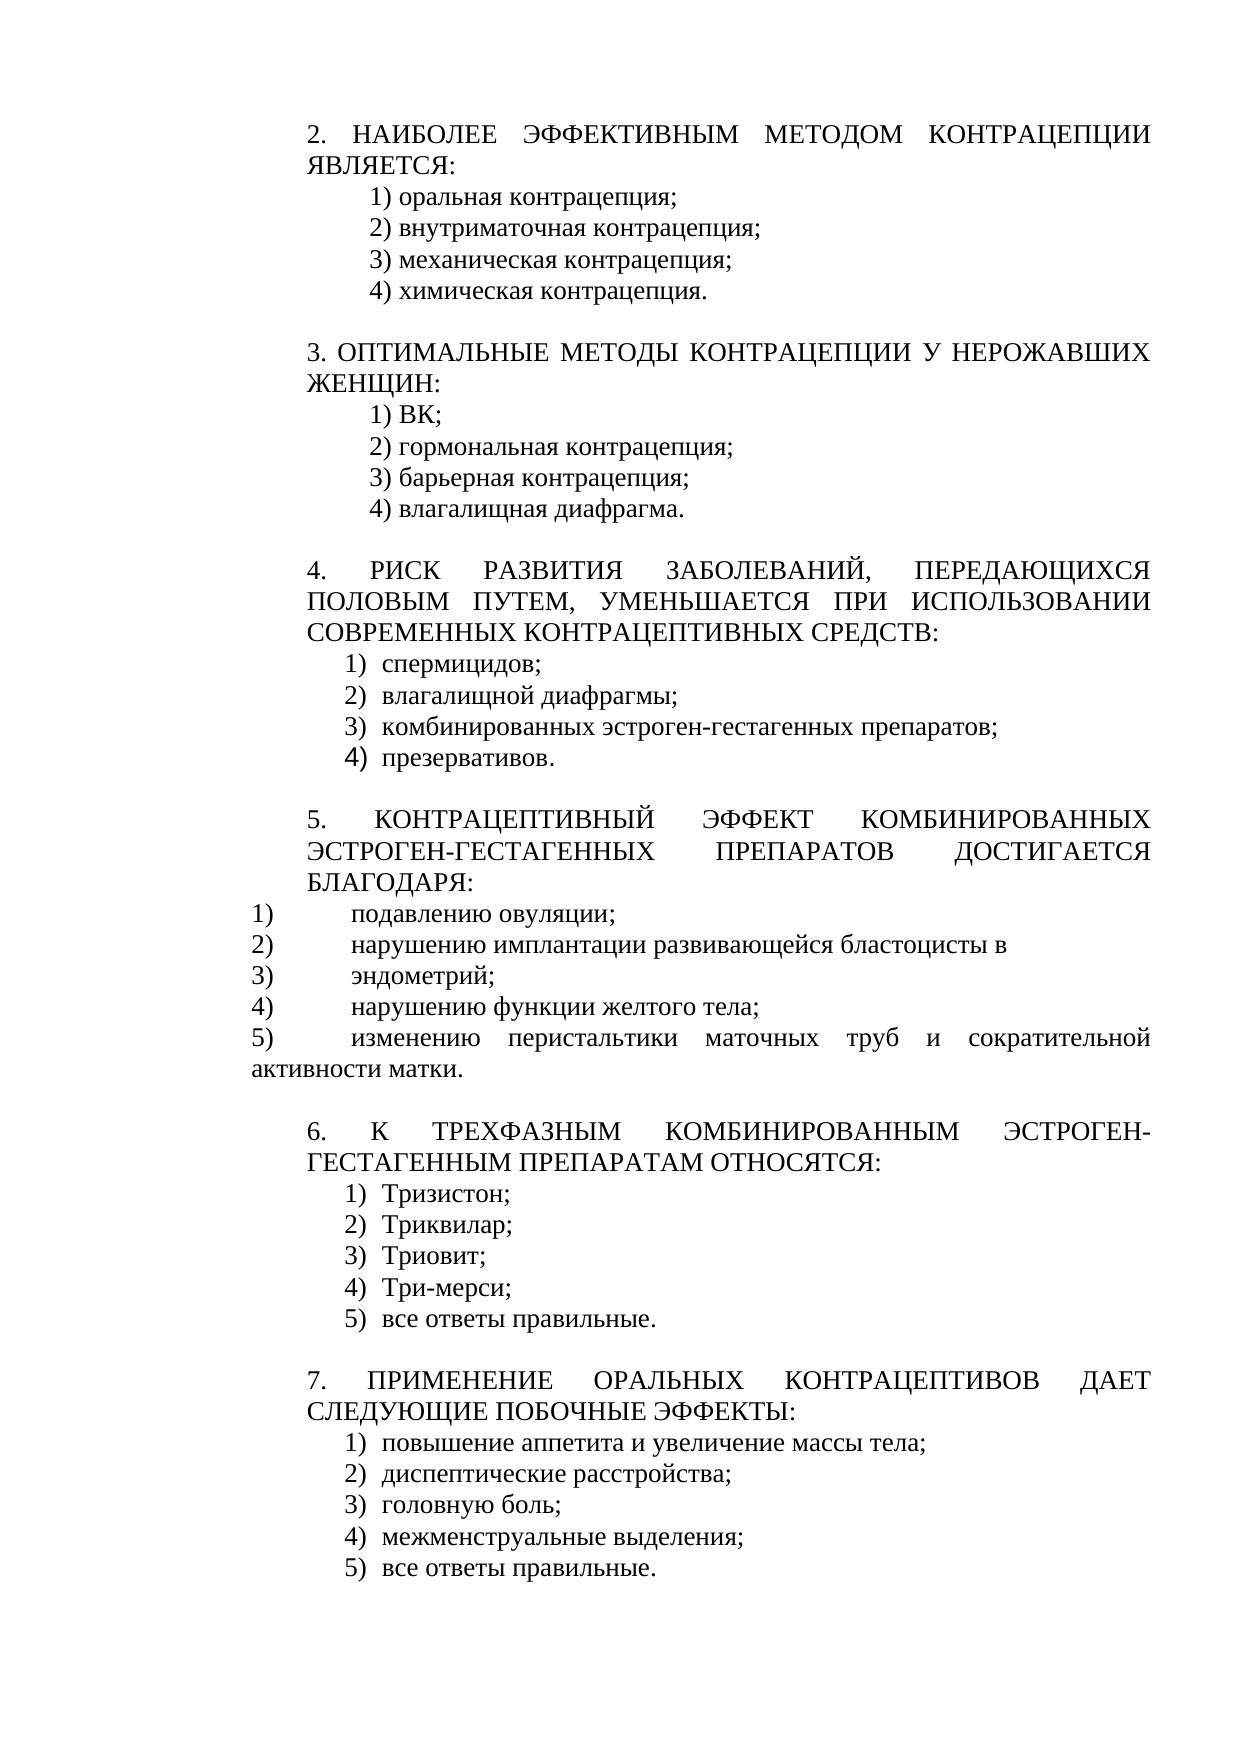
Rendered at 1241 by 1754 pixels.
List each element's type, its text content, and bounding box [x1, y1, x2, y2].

list эндометрий; [251, 959, 1152, 990]
list химическая контрацепция. [369, 274, 1152, 305]
list все ответы правильные. [344, 1551, 1152, 1582]
text 3. ОПТИМАЛЬНЫЕ МЕТОДЫ КОНТРАЦЕПЦИИ У НЕРОЖАВШИХ ЖЕНЩИН: [307, 336, 1152, 398]
list барьерная контрацепция; [369, 461, 1152, 492]
list Три-мерси; [344, 1271, 1152, 1302]
list спермицидов; [344, 648, 1152, 679]
text 2. НАИБОЛЕЕ ЭФФЕКТИВНЫМ МЕТОДОМ КОНТРАЦЕПЦИИ ЯВЛЯЕТСЯ: [307, 118, 1152, 180]
list подавлению овуляции; [251, 897, 1152, 928]
list Триквилар; [344, 1208, 1152, 1239]
list изменению перистальтики маточных труб и сократительной активности матки. [251, 1021, 1152, 1084]
list влагалищной диафрагмы; [344, 679, 1152, 710]
text 6. К ТРЕХФАЗНЫМ КОМБИНИРОВАННЫМ ЭСТРОГЕН-ГЕСТАГЕННЫМ ПРЕПАРАТАМ ОТНОСЯТСЯ: [307, 1115, 1152, 1177]
list комбинированных эстроген-гестагенных препаратов; [344, 710, 1152, 741]
list гормональная контрацепция; [369, 429, 1152, 461]
text 7. ПРИМЕНЕНИЕ ОРАЛЬНЫХ КОНТРАЦЕПТИВОВ ДАЕТ СЛЕДУЮЩИЕ ПОБОЧНЫЕ ЭФФЕКТЫ: [307, 1364, 1152, 1426]
list Триовит; [344, 1239, 1152, 1271]
list повышение аппетита и увеличение массы тела; [344, 1426, 1152, 1457]
list все ответы правильные. [344, 1302, 1152, 1333]
list диспептические расстройства; [344, 1457, 1152, 1489]
list ВК; [369, 398, 1152, 429]
list механическая контрацепция; [369, 243, 1152, 274]
text 5. КОНТРАЦЕПТИВНЫЙ ЭФФЕКТ КОМБИНИРОВАННЫХ ЭСТРОГЕН-ГЕСТАГЕННЫХ ПРЕПАРАТОВ ДОСТИГАЕТСЯ БЛАГОДАРЯ: [307, 803, 1152, 897]
list оральная контрацепция; [369, 180, 1152, 212]
list влагалищная диафрагма. [369, 492, 1152, 523]
list презервативов. [344, 741, 1152, 772]
list Тризистон; [344, 1177, 1152, 1208]
list нарушению функции желтого тела; [251, 990, 1152, 1021]
text 4. РИСК РАЗВИТИЯ ЗАБОЛЕВАНИЙ, ПЕРЕДАЮЩИХСЯ ПОЛОВЫМ ПУТЕМ, УМЕНЬШАЕТСЯ ПРИ ИСПОЛЬЗОВАНИИ СОВРЕМЕННЫХ КОНТРАЦЕПТИВНЫХ СРЕДСТВ: [307, 554, 1152, 648]
list внутриматочная контрацепция; [369, 212, 1152, 243]
list межменструальные выделения; [344, 1520, 1152, 1551]
list головную боль; [344, 1489, 1152, 1520]
list нарушению имплантации развивающейся бластоцисты в [251, 928, 1152, 959]
